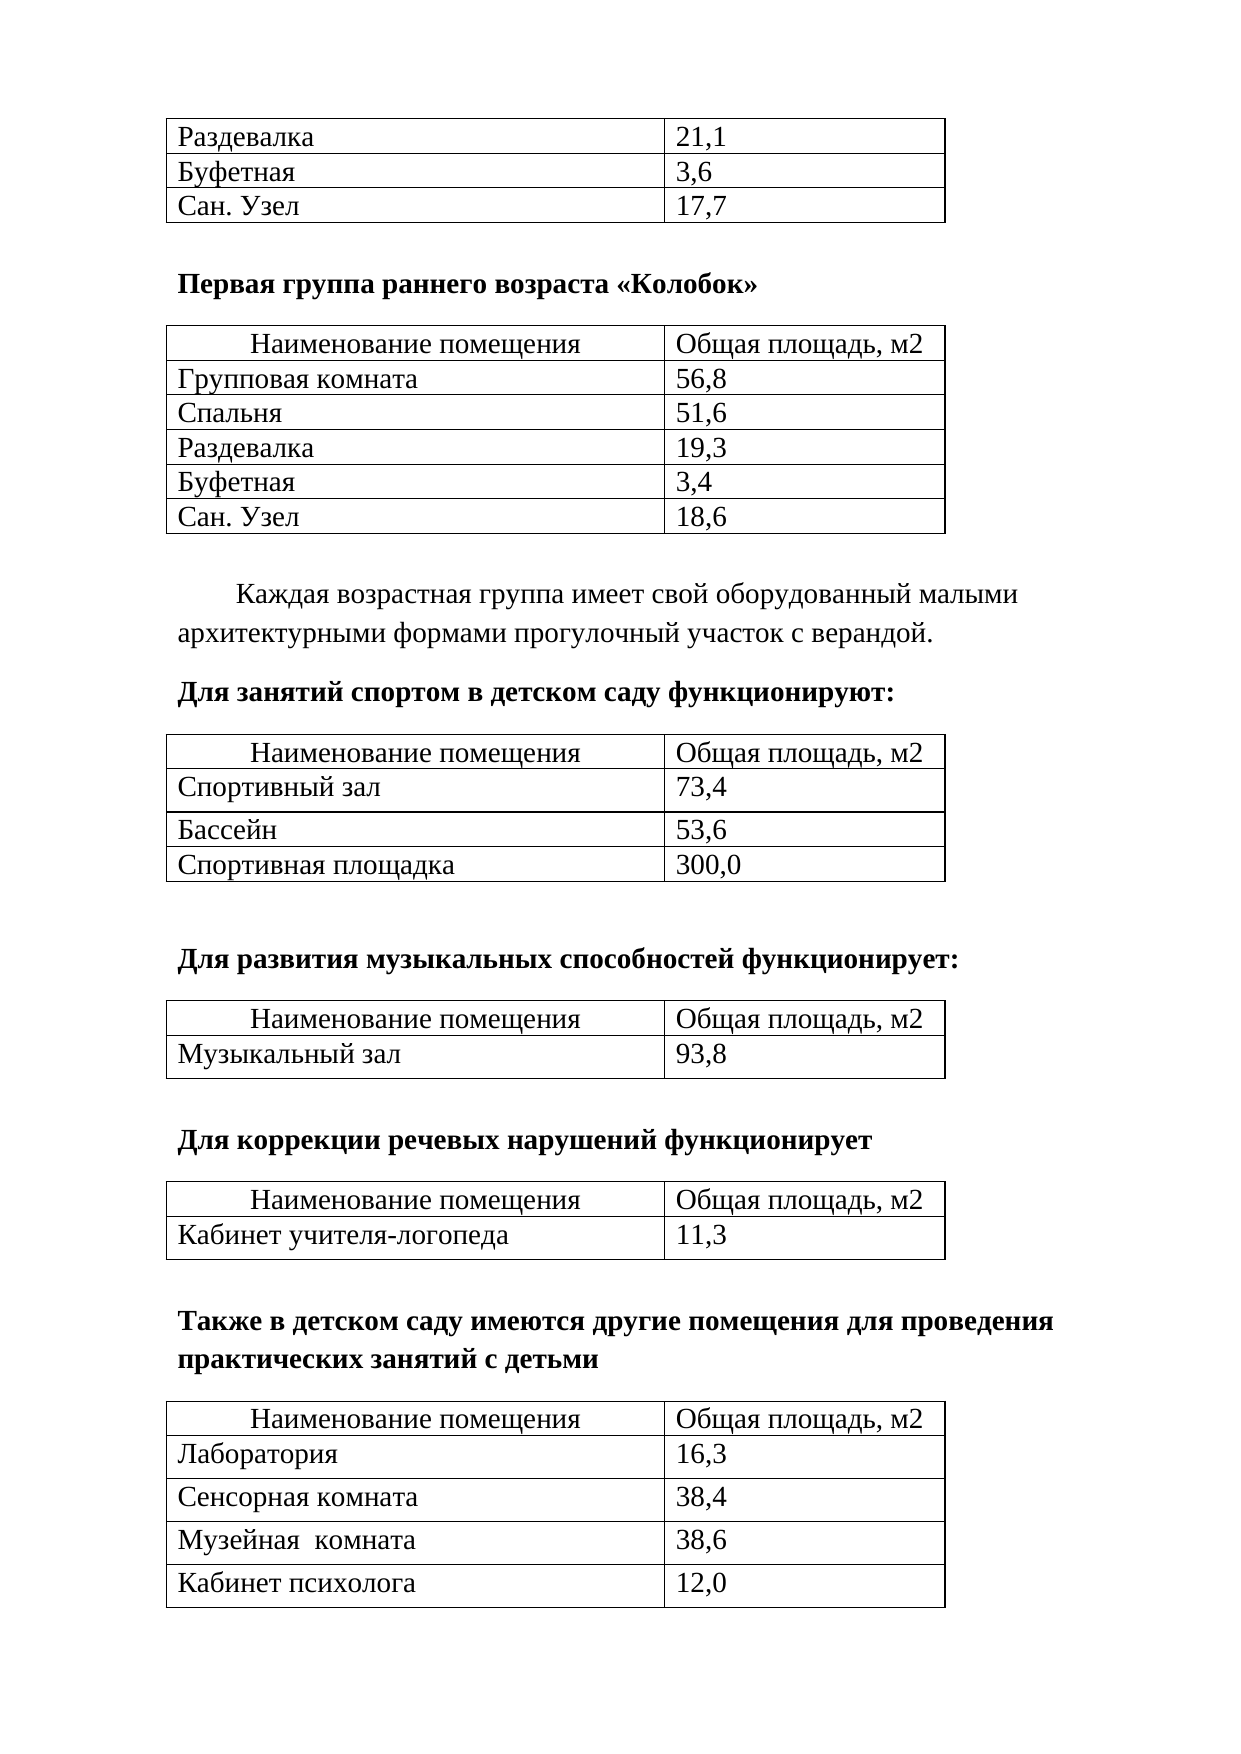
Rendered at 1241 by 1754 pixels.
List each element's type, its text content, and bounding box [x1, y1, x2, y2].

table_cell 12,0 [665, 1565, 944, 1607]
table_cell 17,7 [665, 188, 944, 222]
table_cell Сенсорная комната [167, 1479, 664, 1521]
table_cell 3,6 [665, 154, 944, 187]
table_cell Музыкальный зал [167, 1036, 664, 1078]
table_cell 11,3 [665, 1217, 944, 1259]
table_cell 53,6 [665, 813, 944, 846]
table_cell 73,4 [665, 769, 944, 811]
table_cell 18,6 [665, 499, 944, 533]
table_cell 3,4 [665, 465, 944, 498]
table_cell Сан. Узел [167, 499, 664, 533]
table_cell Лаборатория [167, 1436, 664, 1478]
table_cell 93,8 [665, 1036, 944, 1078]
table_header Наименование помещения [167, 1001, 664, 1035]
table_cell Спортивный зал [167, 769, 664, 811]
table_cell Кабинет психолога [167, 1565, 664, 1607]
table_cell Буфетная [167, 465, 664, 498]
table_header Общая площадь, м2 [665, 1001, 944, 1035]
table_cell Раздевалка [167, 119, 664, 153]
text Первая группа раннего возраста «Колобок» [177, 266, 1152, 299]
table_cell 38,6 [665, 1522, 944, 1564]
table_header Наименование помещения [167, 326, 664, 360]
table_cell Спальня [167, 395, 664, 429]
text Также в детском саду имеются другие помещения для проведения практических занятий с детьми [177, 1303, 1152, 1375]
text Для развития музыкальных способностей функционирует: [177, 941, 1152, 974]
table_cell Бассейн [167, 813, 664, 846]
table_header Общая площадь, м2 [665, 735, 944, 768]
table_cell Музейная комната [167, 1522, 664, 1564]
table_cell Кабинет учителя-логопеда [167, 1217, 664, 1259]
table_cell 300,0 [665, 847, 944, 881]
table_cell Групповая комната [167, 361, 664, 394]
table_cell Спортивная площадка [167, 847, 664, 881]
table_cell Раздевалка [167, 430, 664, 463]
table_header Наименование помещения [167, 735, 664, 768]
table_header Наименование помещения [167, 1402, 664, 1435]
table_cell 38,4 [665, 1479, 944, 1521]
table_cell 21,1 [665, 119, 944, 153]
table_header Наименование помещения [167, 1182, 664, 1216]
text Каждая возрастная группа имеет свой оборудованный малыми архитектурными формами прогулочный участок с верандой. [177, 576, 1152, 648]
table_cell 16,3 [665, 1436, 944, 1478]
text Для коррекции речевых нарушений функционирует [177, 1122, 1152, 1155]
table_cell Буфетная [167, 154, 664, 187]
table_cell 56,8 [665, 361, 944, 394]
table_header Общая площадь, м2 [665, 326, 944, 360]
table_header Общая площадь, м2 [665, 1182, 944, 1216]
text Для занятий спортом в детском саду функционируют: [177, 674, 1152, 708]
table_cell 51,6 [665, 395, 944, 429]
table_cell 19,3 [665, 430, 944, 463]
table_header Общая площадь, м2 [665, 1402, 944, 1435]
table_cell Сан. Узел [167, 188, 664, 222]
